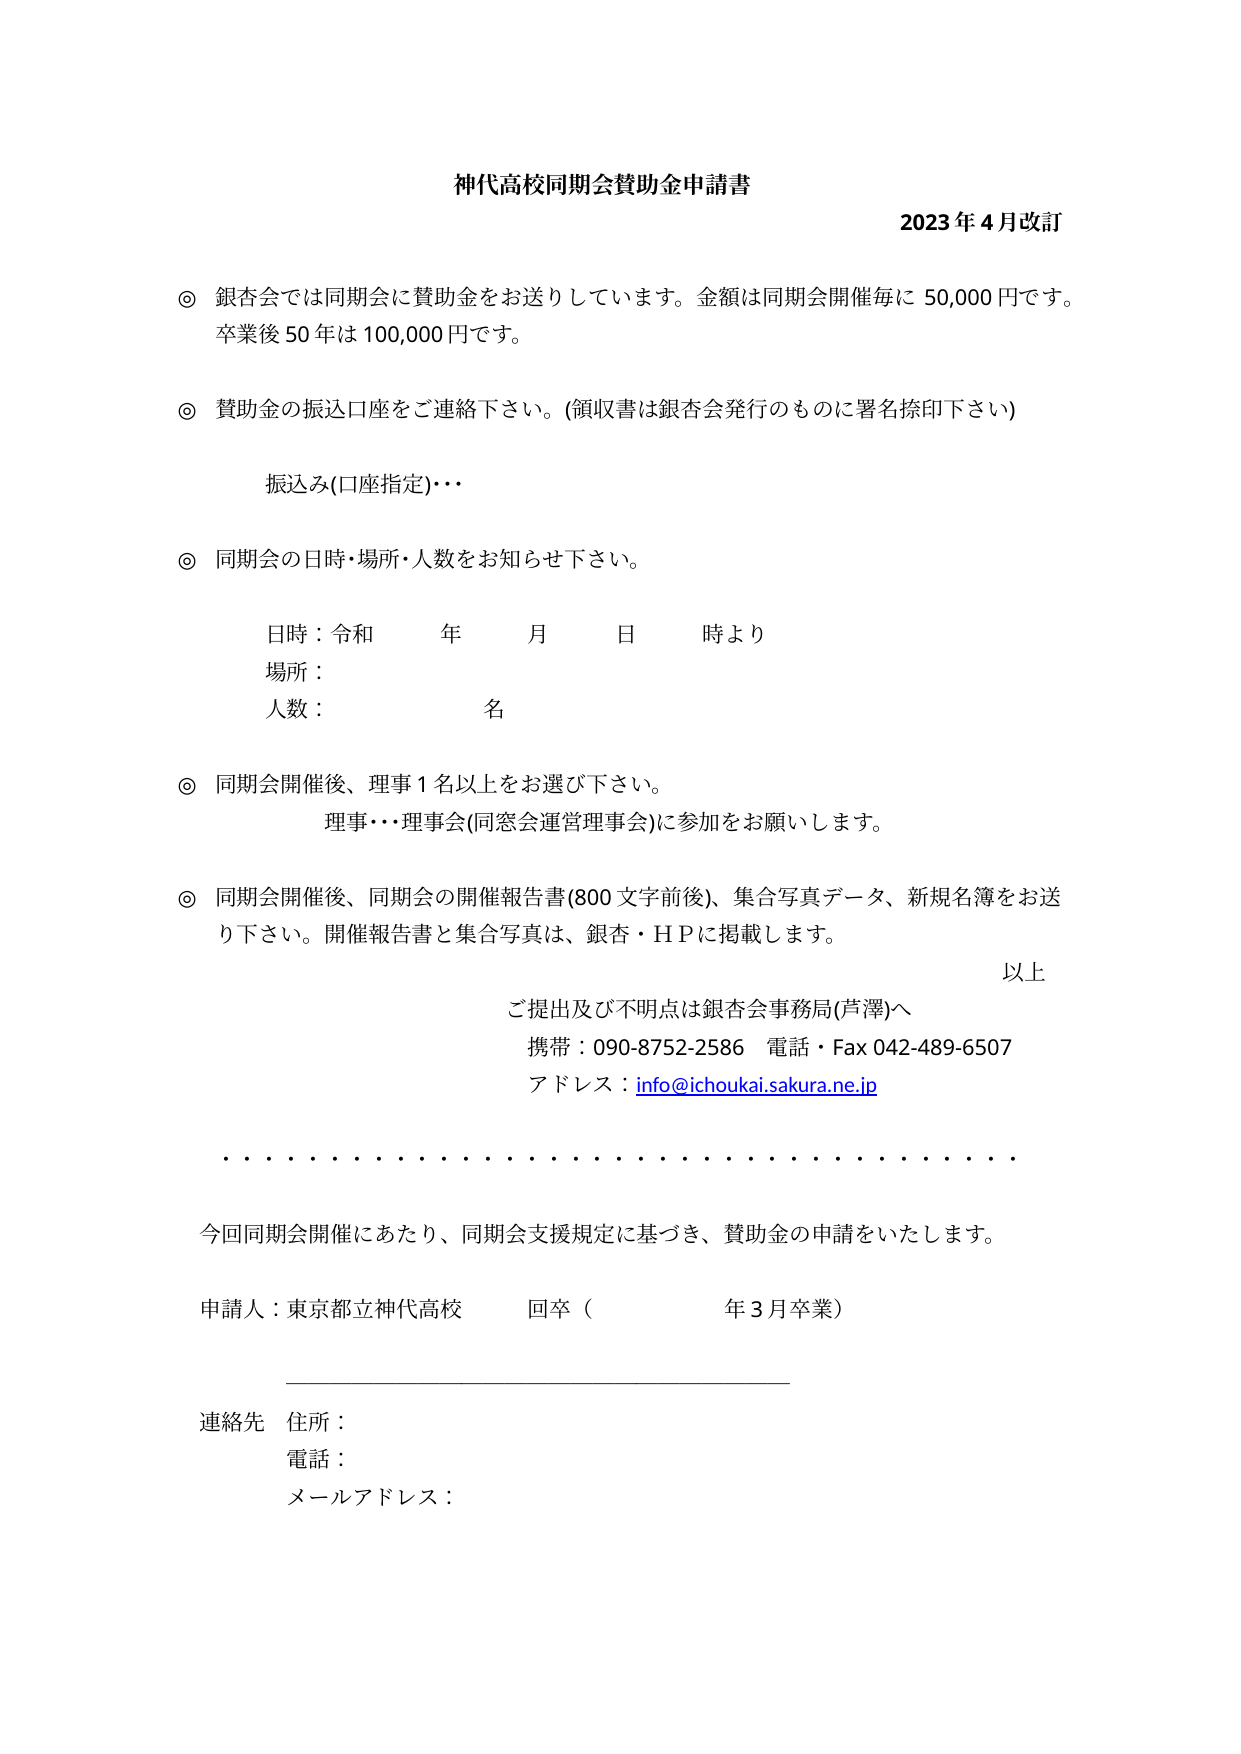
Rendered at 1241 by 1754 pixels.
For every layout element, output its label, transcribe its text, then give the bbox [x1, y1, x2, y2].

text 場所： [177, 652, 1063, 689]
list 賛助金の振込口座をご連絡下さい。(領収書は銀杏会発行のものに署名捺印下さい) [177, 389, 1063, 427]
text メールアドレス： [177, 1477, 1063, 1514]
list 同期会開催後、同期会の開催報告書(800文字前後)、集合写真データ、新規名簿をお送り下さい。開催報告書と集合写真は、銀杏・ＨＰに掲載します。 [177, 877, 1063, 952]
text アドレス：info@ichoukai.sakura.ne.jp [177, 1064, 1063, 1102]
text 電話： [177, 1439, 1063, 1477]
list 以上 [215, 952, 1063, 989]
text 振込み(口座指定)･･･ [177, 464, 1063, 502]
text 2023年4月改訂 [177, 202, 1063, 239]
text 申請人：東京都立神代高校 回卒（ 年3月卒業） [177, 1289, 1063, 1327]
text ご提出及び不明点は銀杏会事務局(芦澤)へ [177, 989, 976, 1027]
list 同期会の日時･場所･人数をお知らせ下さい。 [177, 539, 1063, 577]
text 日時：令和 年 月 日 時より [177, 614, 1063, 652]
text 神代高校同期会賛助金申請書 [177, 164, 1063, 202]
list ※※※※※※理事･･･理事会(同窓会運営理事会)に参加をお願いします。 [215, 802, 1063, 839]
list 銀杏会では同期会に賛助金をお送りしています。金額は同期会開催毎に50,000円です。卒業後50年は100,000円です。 [177, 277, 1063, 352]
list ・・・・・・・・・・・・・・・・・・・・・・・・・・・・・・・・・・・・・ [215, 1139, 1063, 1177]
text 携帯：090-8752-2586 電話・Fax 042-489-6507 [177, 1027, 1063, 1064]
text 連絡先 住所： [177, 1402, 1063, 1439]
text 人数： 名 [177, 689, 1063, 727]
text ─────────────────────── [177, 1364, 1063, 1402]
list 同期会開催後、理事1名以上をお選び下さい。※ [177, 764, 1063, 802]
text 今回同期会開催にあたり、同期会支援規定に基づき、賛助金の申請をいたします。 [177, 1214, 1063, 1252]
